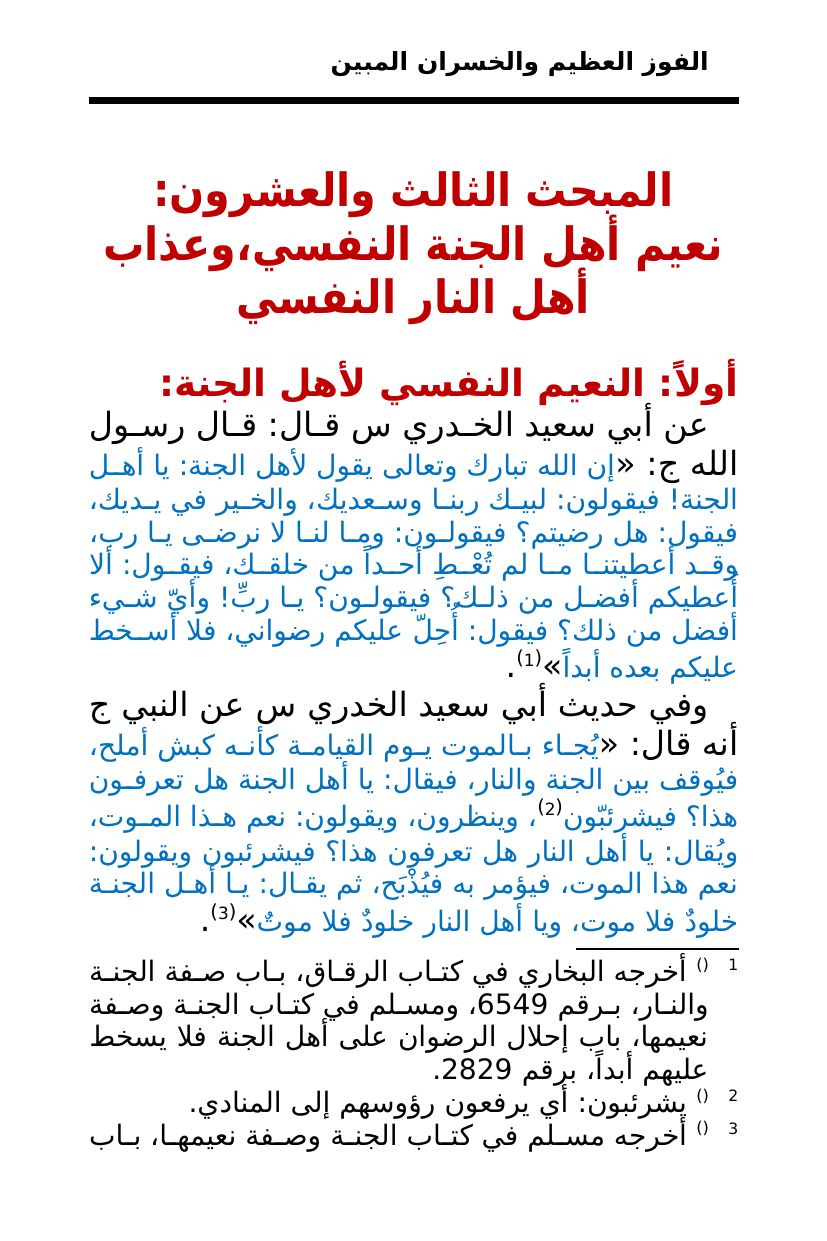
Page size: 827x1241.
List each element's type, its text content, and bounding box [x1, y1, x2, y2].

text المبحث الثالث والعشرون: نعيم أهل الجنة النفسي،وعذاب أهل النار النفسي [89, 164, 738, 324]
text أولاً: النعيم النفسي لأهل الجنة: [89, 362, 738, 405]
text وفي حديث أبي سعيد الخدري س عن النبي ج أنه قال: «يُجاء بالموت يوم القيامة كأنه كبش أملح، فيُوقف بين الجنة والنار، فيقال: يا أهل الجنة هل تعرفون هذا؟ فيشرئبّون()، وينظرون، ويقولون: نعم هذا الموت، ويُقال: يا أهل النار هل تعرفون هذا؟ فيشرئبون ويقولون: نعم هذا الموت، فيؤمر به فيُذْبَح، ثم يقال: يا أهل الجنة خلودٌ فلا موت، ويا أهل النار خلودٌ فلا موتٌ»(). [89, 686, 738, 939]
text عن أبي سعيد الخدري س قال: قال رسول الله ج: «إن الله تبارك وتعالى يقول لأهل الجنة: يا أهل الجنة! فيقولون: لبيك ربنا وسعديك، والخير في يديك، فيقول: هل رضيتم؟ فيقولون: وما لنا لا نرضى يا رب، وقد أعطيتنا ما لم تُعْطِ أحداً من خلقك، فيقول: ألا أُعطيكم أفضل من ذلك؟ فيقولون؟ يا ربِّ! وأيّ شيء أفضل من ذلك؟ فيقول: أُحِلّ عليكم رضواني، فلا أسخط عليكم بعده أبداً»(). [89, 405, 738, 686]
